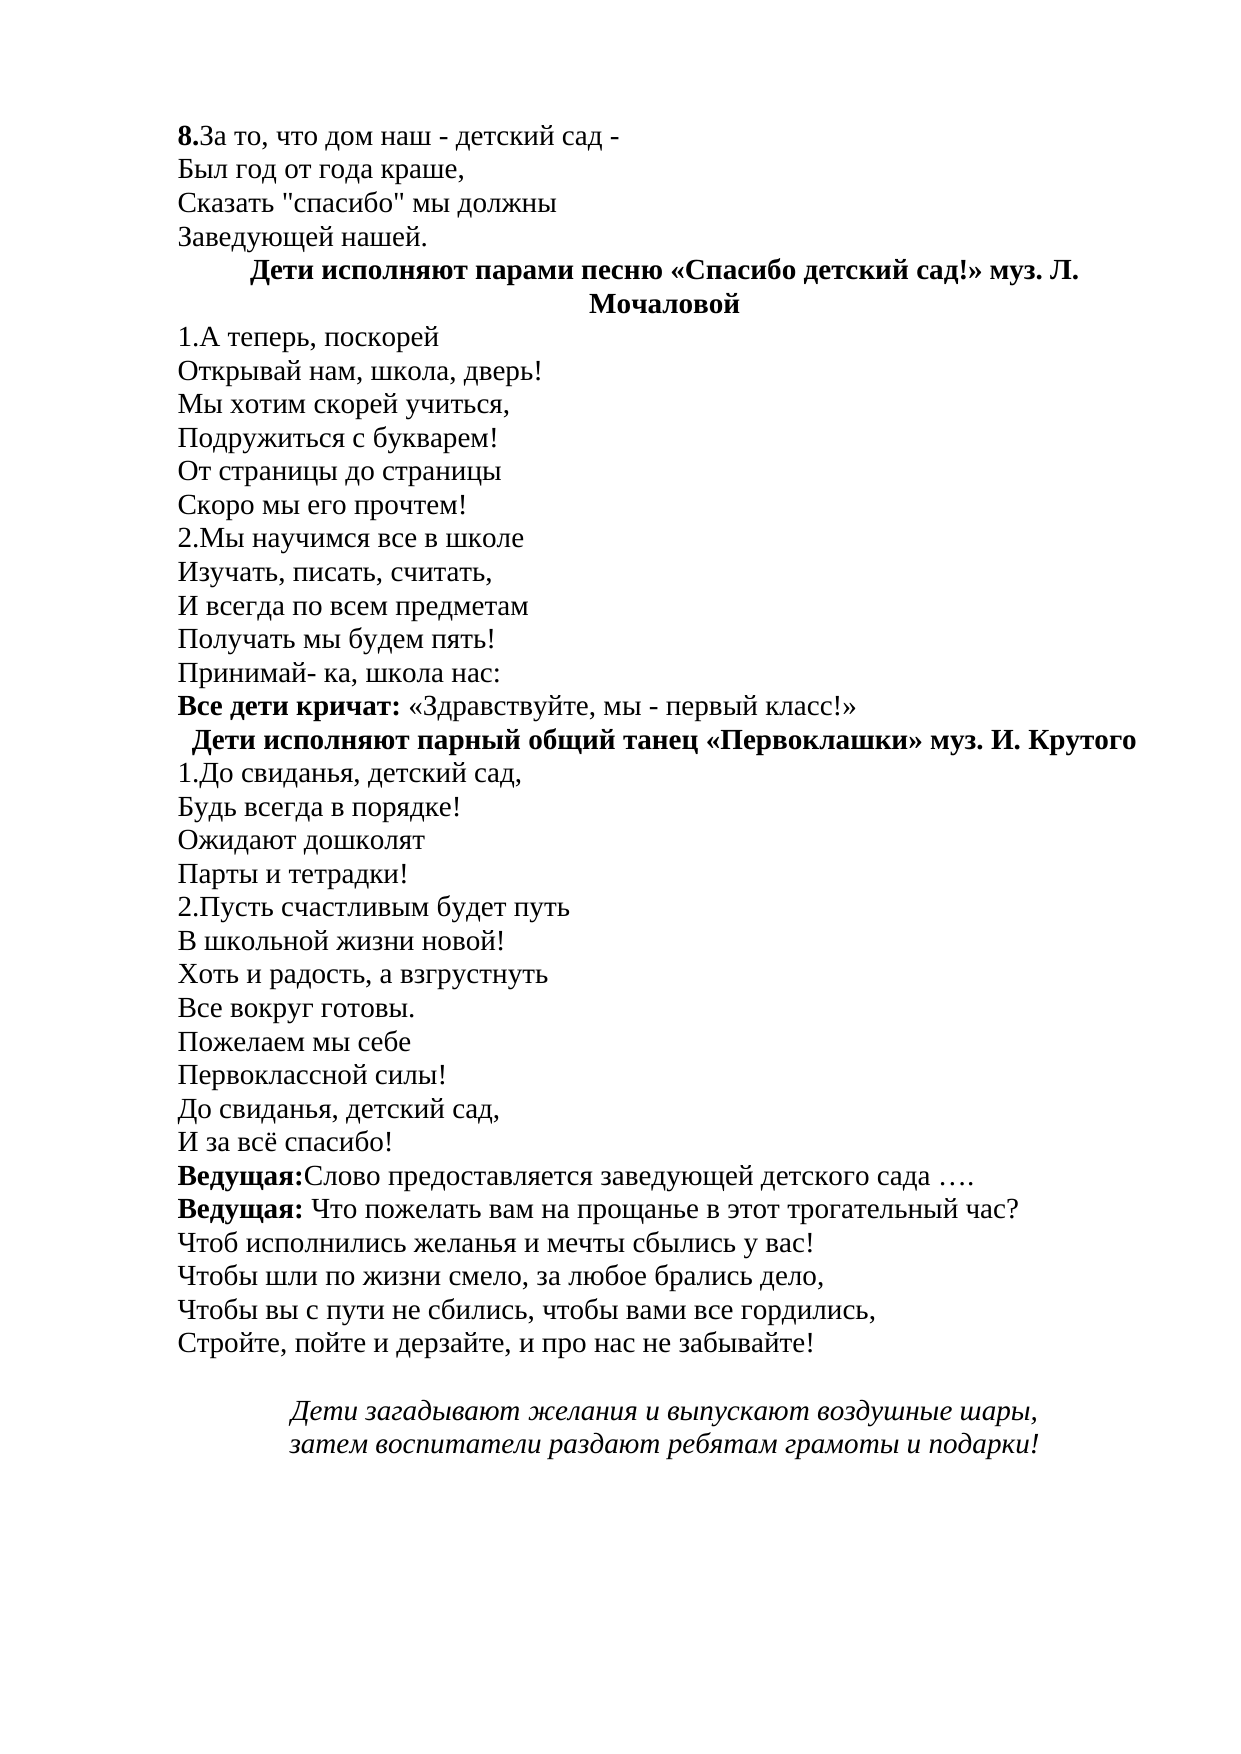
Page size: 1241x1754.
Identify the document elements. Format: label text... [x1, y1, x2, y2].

text Чтобы вы с пути не сбились, чтобы вами все гордились, Стройте, пойте и дерзайте, и про нас не забывайте! [177, 1292, 1152, 1359]
text Дети загадывают желания и выпускают воздушные шары, [177, 1393, 1152, 1426]
text Сказать "спасибо" мы должны [177, 185, 1152, 219]
text 1.До свиданья, детский сад, Будь всегда в порядке! Ожидают дошколят Парты и тетрадки! [177, 755, 1152, 889]
text Дети исполняют парный общий танец «Первоклашки» муз. И. Крутого [177, 722, 1152, 755]
text Ведущая: Что пожелать вам на прощанье в этот трогательный час? Чтоб исполнились желанья и мечты сбылись у вас! Чтобы шли по жизни смело, за любое брались дело, [177, 1191, 1152, 1292]
text Был год от года краше, [177, 152, 1152, 185]
text Заведующей нашей. [177, 219, 1152, 252]
text 8.За то, что дом наш - детский сад - [177, 118, 1152, 152]
text затем воспитатели раздают ребятам грамоты и подарки! [177, 1426, 1152, 1488]
text 1.А теперь, поскорей Открывай нам, школа, дверь! Мы хотим скорей учиться, Подружиться с букварем! От страницы до страницы Скоро мы его прочтем! 2.Мы научимся все в школе Изучать, писать, считать, И всегда по всем предметам Получать мы будем пять! Принимай- ка, школа нас: Все дети кричат: «Здравствуйте, мы - первый класс!» [177, 319, 1152, 722]
text 2.Пусть счастливым будет путь В школьной жизни новой! Хоть и радость, а взгрустнуть Все вокруг готовы. [177, 889, 1152, 1024]
text Пожелаем мы себе Первоклассной силы! До свиданья, детский сад, И за всё спасибо! Ведущая:Слово предоставляется заведующей детского сада …. [177, 1024, 1152, 1191]
text Дети исполняют парами песню «Спасибо детский сад!» муз. Л. Мочаловой [177, 252, 1152, 319]
